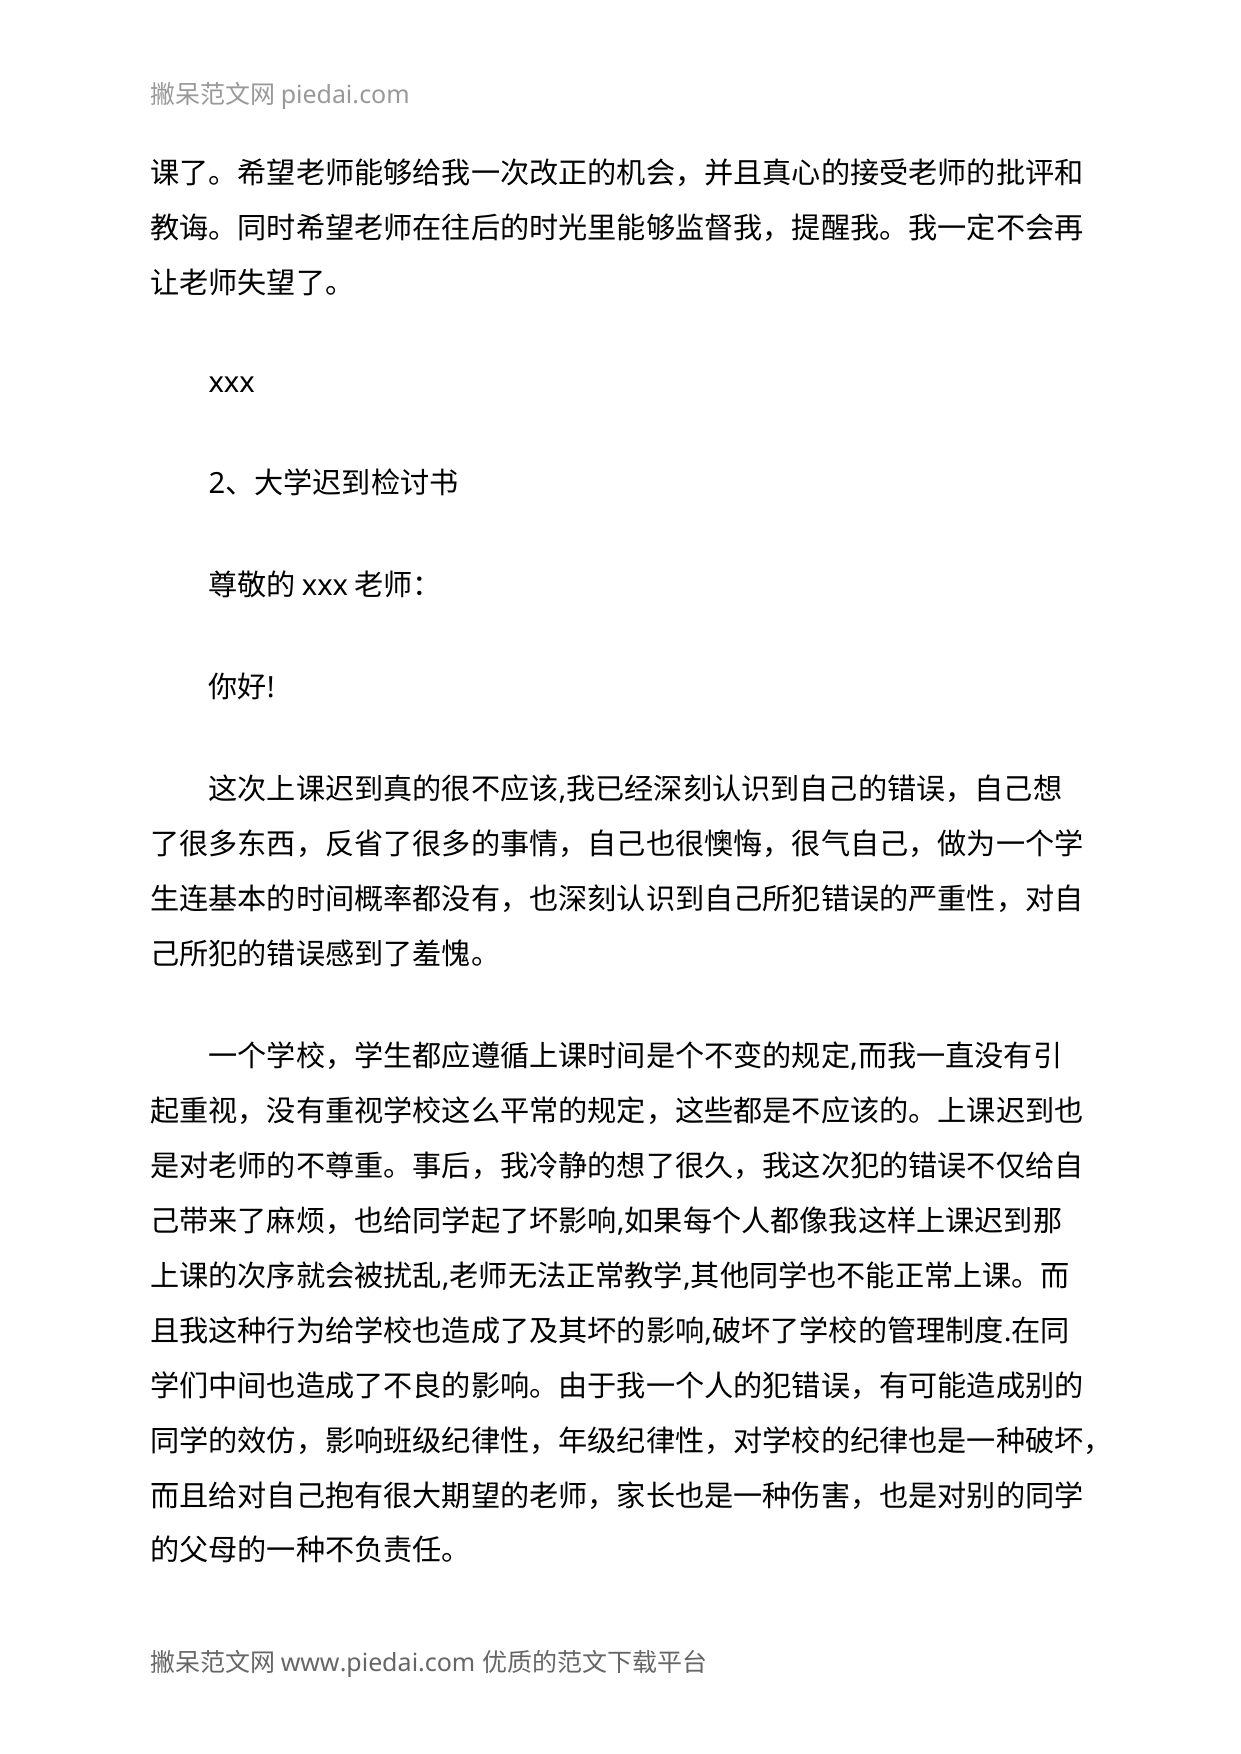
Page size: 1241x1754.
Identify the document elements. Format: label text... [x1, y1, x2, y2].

text 2、大学迟到检讨书 [150, 460, 1090, 502]
text 你好! [150, 664, 1090, 706]
text 一个学校，学生都应遵循上课时间是个不变的规定,而我一直没有引起重视，没有重视学校这么平常的规定，这些都是不应该的。上课迟到也是对老师的不尊重。事后，我冷静的想了很久，我这次犯的错误不仅给自己带来了麻烦，也给同学起了坏影响,如果每个人都像我这样上课迟到那上课的次序就会被扰乱,老师无法正常教学,其他同学也不能正常上课。而且我这种行为给学校也造成了及其坏的影响,破坏了学校的管理制度.在同学们中间也造成了不良的影响。由于我一个人的犯错误，有可能造成别的同学的效仿，影响班级纪律性，年级纪律性，对学校的纪律也是一种破坏，而且给对自己抱有很大期望的老师，家长也是一种伤害，也是对别的同学的父母的一种不负责任。 [150, 1032, 1090, 1569]
text 这次上课迟到真的很不应该,我已经深刻认识到自己的错误，自己想了很多东西，反省了很多的事情，自己也很懊悔，很气自己，做为一个学生连基本的时间概率都没有，也深刻认识到自己所犯错误的严重性，对自己所犯的错误感到了羞愧。 [150, 766, 1090, 973]
text 尊敬的xxx老师： [150, 562, 1090, 604]
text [150, 150, 1090, 302]
text xxx [150, 362, 1090, 401]
